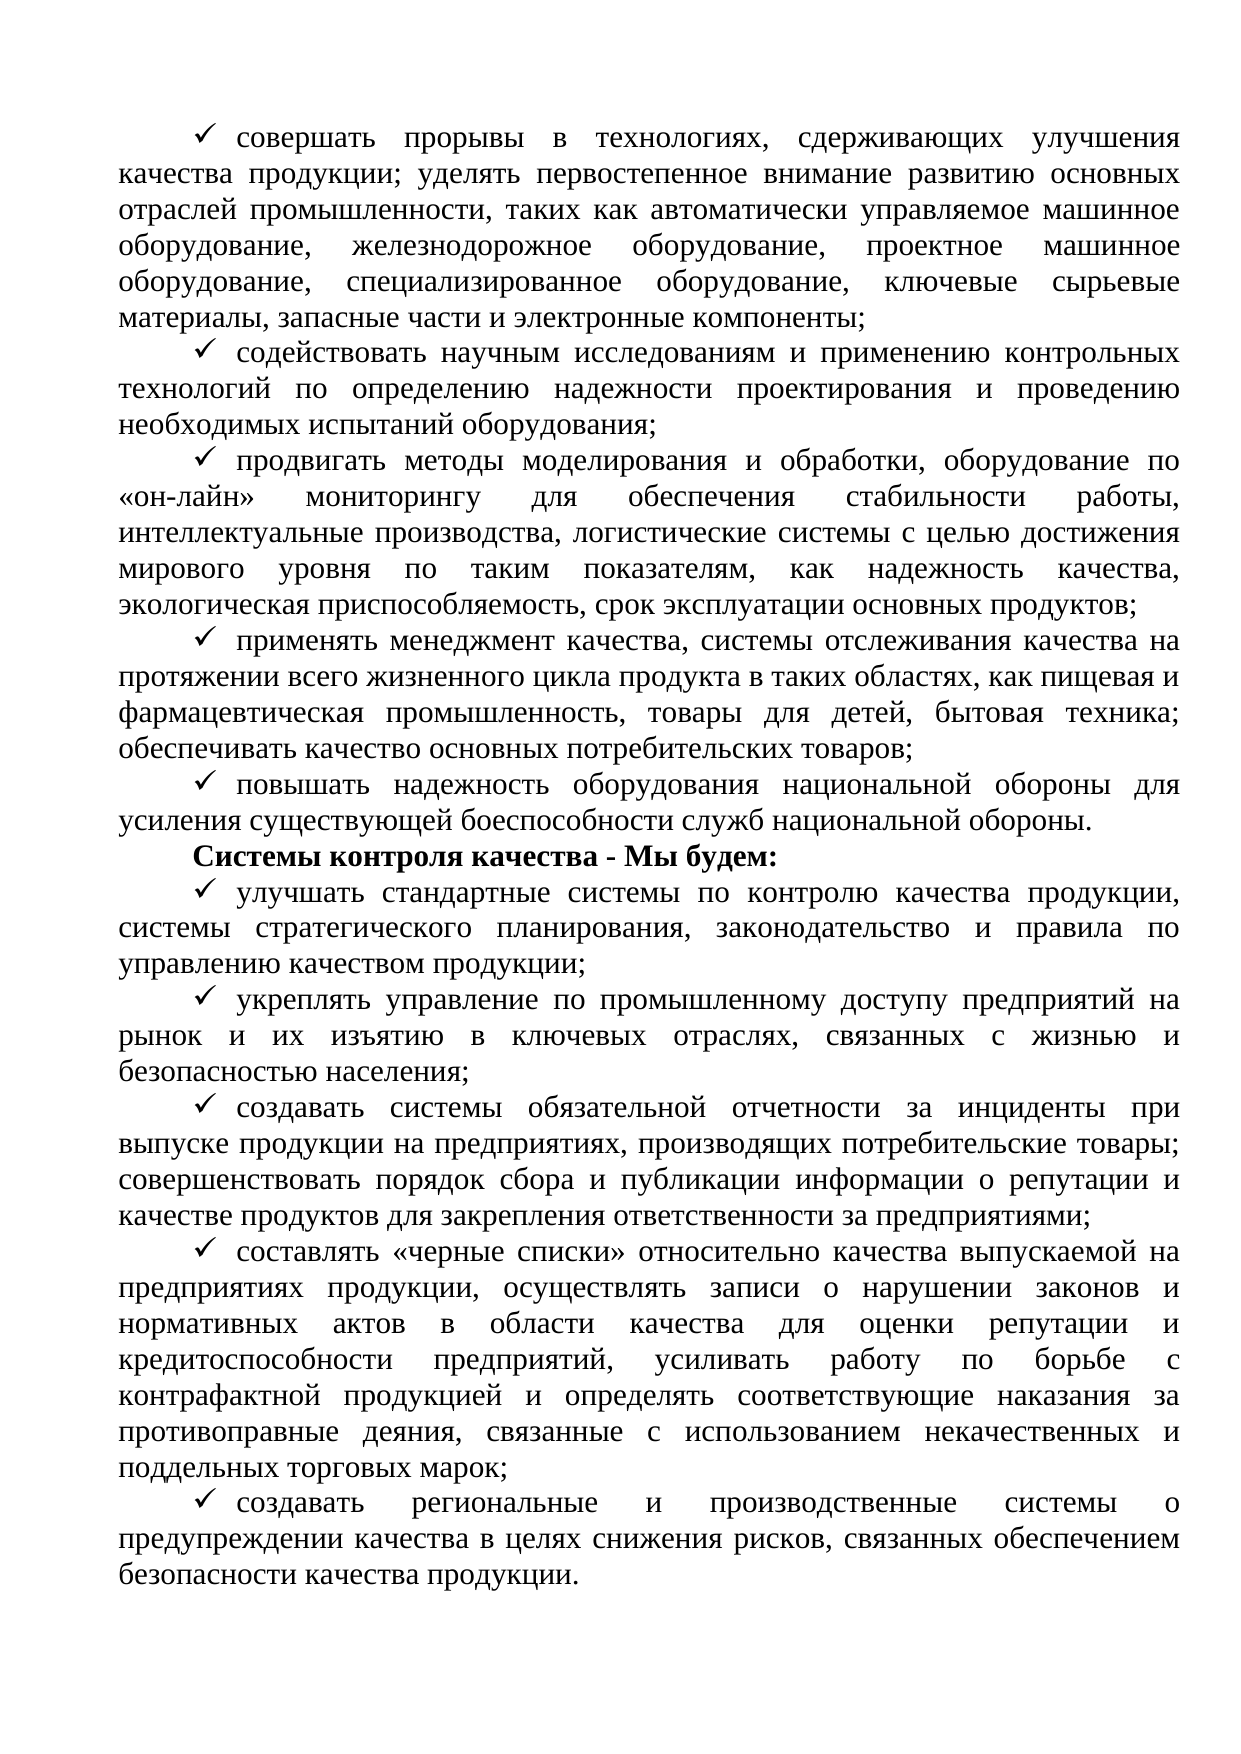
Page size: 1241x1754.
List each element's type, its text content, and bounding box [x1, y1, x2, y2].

text Системы контроля качества - Мы будем: [118, 837, 1181, 873]
list применять менеджмент качества, системы отслеживания качества на протяжении всего жизненного цикла продукта в таких областях, как пищевая и фармацевтическая промышленность, товары для детей, бытовая техника; обеспечивать качество основных потребительских товаров; [118, 621, 1181, 765]
list укреплять управление по промышленному доступу предприятий на рынок и их изъятию в ключевых отраслях, связанных с жизнью и безопасностью населения; [118, 981, 1181, 1088]
list улучшать стандартные системы по контролю качества продукции, системы стратегического планирования, законодательство и правила по управлению качеством продукции; [118, 873, 1181, 981]
list составлять «черные списки» относительно качества выпускаемой на предприятиях продукции, осуществлять записи о нарушении законов и нормативных актов в области качества для оценки репутации и кредитоспособности предприятий, усиливать работу по борьбе с контрафактной продукцией и определять соответствующие наказания за противоправные деяния, связанные с использованием некачественных и поддельных торговых марок; [118, 1232, 1181, 1484]
list создавать системы обязательной отчетности за инциденты при выпуске продукции на предприятиях, производящих потребительские товары; совершенствовать порядок сбора и публикации информации о репутации и качестве продуктов для закрепления ответственности за предприятиями; [118, 1088, 1181, 1232]
list повышать надежность оборудования национальной обороны для усиления существующей боеспособности служб национальной обороны. [118, 765, 1181, 837]
list продвигать методы моделирования и обработки, оборудование по «он-лайн» мониторингу для обеспечения стабильности работы, интеллектуальные производства, логистические системы с целью достижения мирового уровня по таким показателям, как надежность качества, экологическая приспособляемость, срок эксплуатации основных продуктов; [118, 442, 1181, 621]
list создавать региональные и производственные системы о предупреждении качества в целях снижения рисков, связанных обеспечением безопасности качества продукции. [118, 1484, 1181, 1592]
list совершать прорывы в технологиях, сдерживающих улучшения качества продукции; уделять первостепенное внимание развитию основных отраслей промышленности, таких как автоматически управляемое машинное оборудование, железнодорожное оборудование, проектное машинное оборудование, специализированное оборудование, ключевые сырьевые материалы, запасные части и электронные компоненты; [118, 118, 1181, 334]
list содействовать научным исследованиям и применению контрольных технологий по определению надежности проектирования и проведению необходимых испытаний оборудования; [118, 334, 1181, 442]
